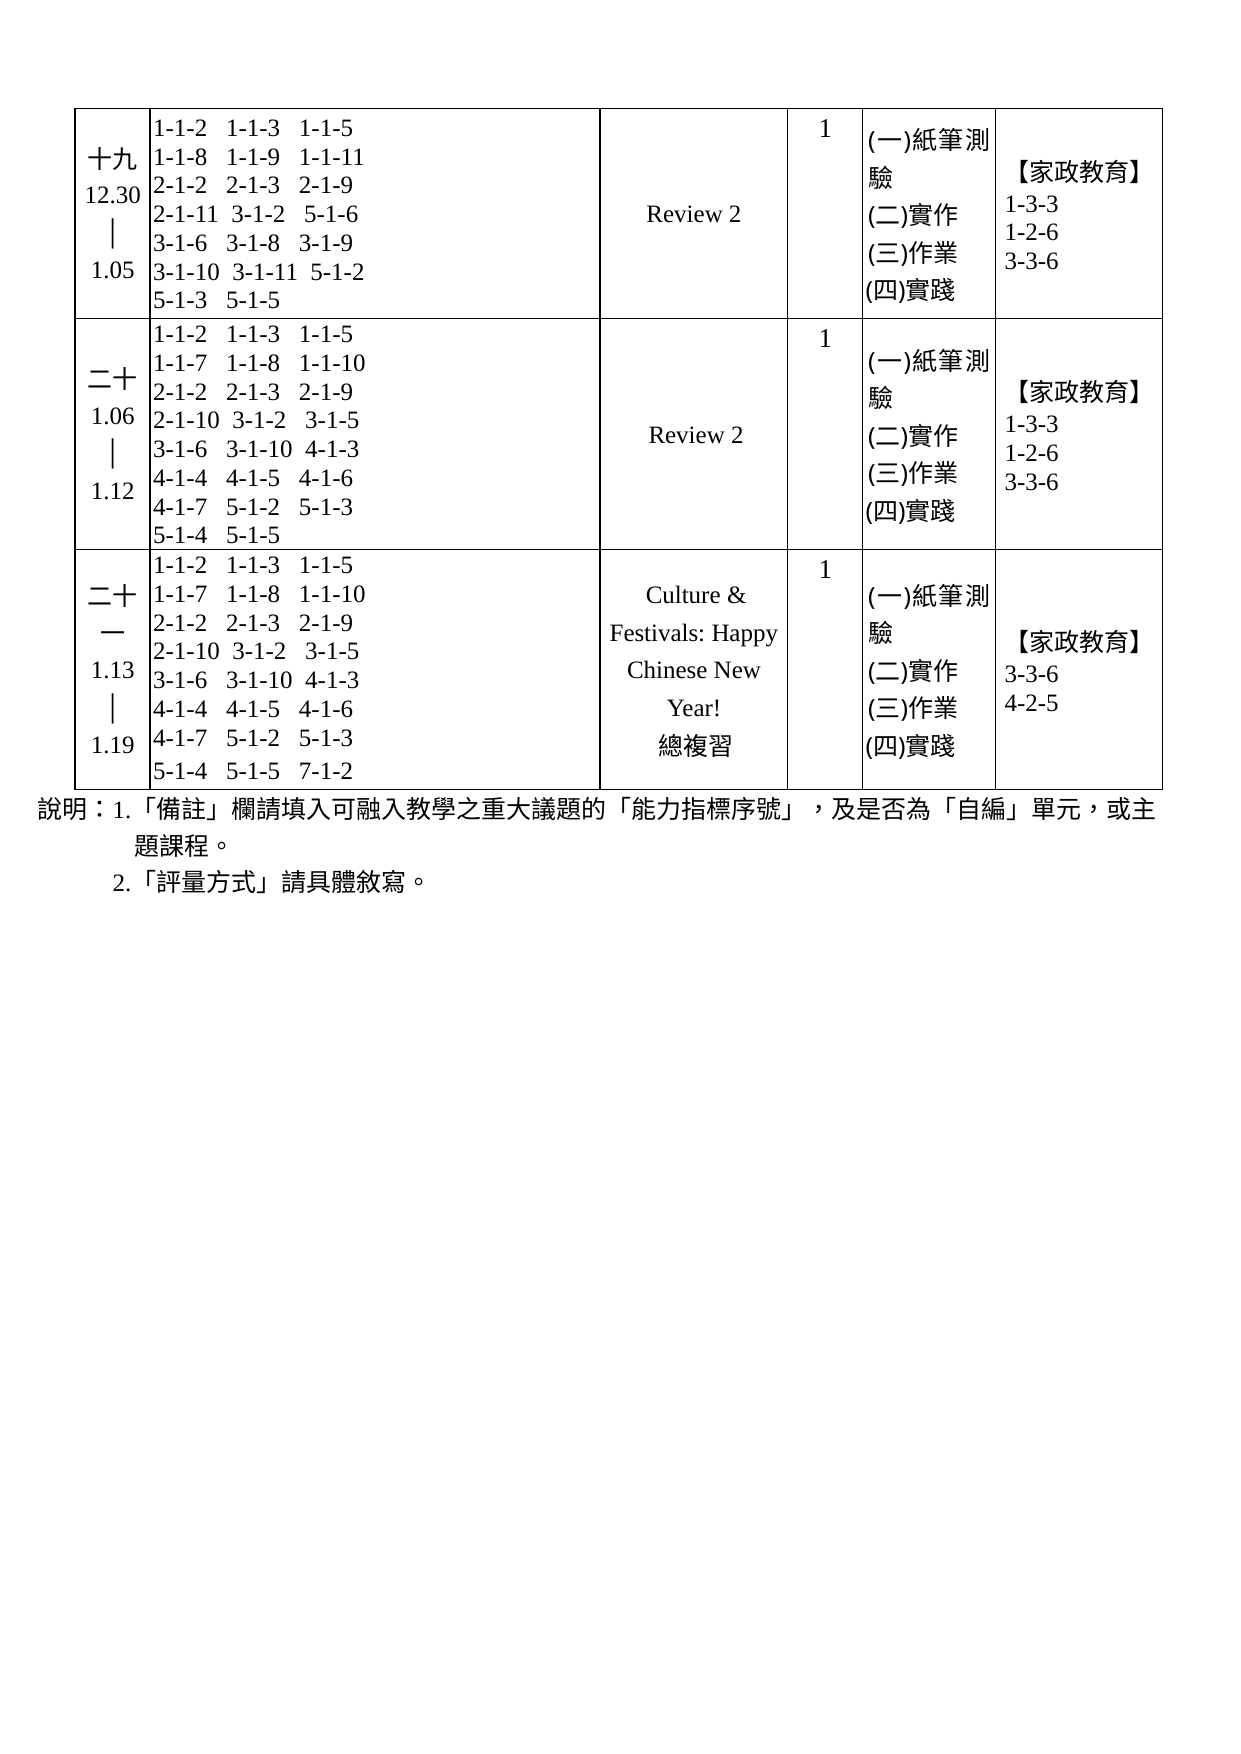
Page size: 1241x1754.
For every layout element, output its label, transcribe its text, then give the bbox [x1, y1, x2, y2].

table_cell 1 [788, 109, 862, 318]
text 2.「評量方式」請具體敘寫。 [112, 862, 1162, 899]
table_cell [863, 109, 995, 318]
table_cell Culture & Festivals: Happy Chinese New Year! 總複習 [601, 550, 787, 789]
table_cell 1 [788, 319, 862, 549]
table_cell 十九 12.30 │ 1.05 [76, 109, 149, 318]
table_cell Review 2 [601, 109, 787, 318]
table_cell 二十一 1.13 │ 1.19 [76, 550, 149, 789]
table_cell 二十 1.06 │ 1.12 [76, 319, 149, 549]
table_cell Review 2 [601, 319, 787, 549]
table_cell 2-1-10 4-1-4 5-1-5 [151, 550, 599, 789]
table_cell 【家政教育】 [996, 550, 1162, 789]
table_cell 1-1-2 2-1-2 2-1-11 [151, 109, 599, 318]
table_cell 2-1-10 4-1-4 5-1-5 [151, 319, 599, 549]
text 說明：1.「備註」欄請填入可融入教學之重大議題的「能力指標序號」，及是否為「自編」單元，或主題課程。 [37, 790, 1162, 862]
table_cell 【家政教育】 [996, 319, 1162, 549]
table_cell (一)紙筆測驗 (二)實作 (三)作業 (四)實踐 [863, 550, 995, 789]
table_cell 1 [788, 550, 862, 789]
table_cell (一)紙筆測驗 (二)實作 (三)作業 (四)實踐 [863, 319, 995, 549]
table_cell 【家政教育】 [996, 109, 1162, 318]
